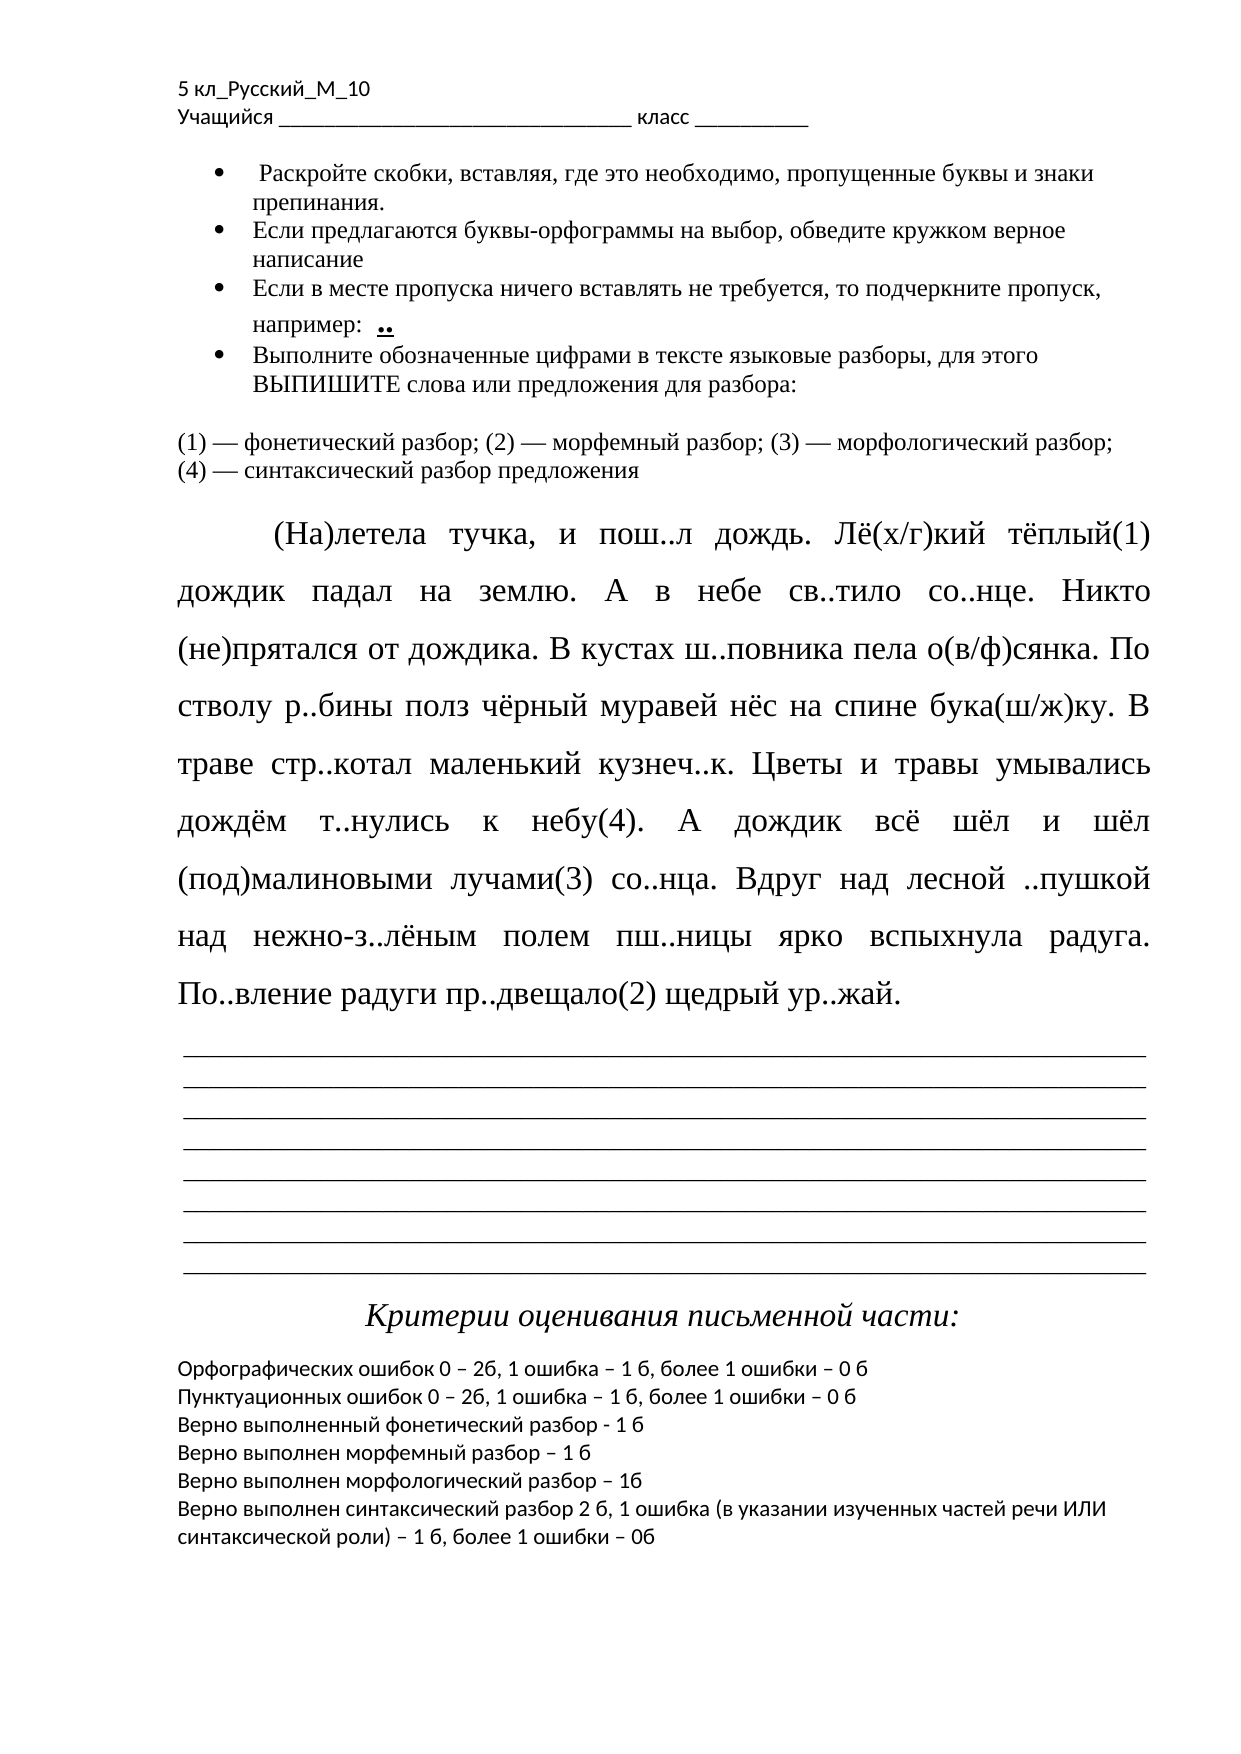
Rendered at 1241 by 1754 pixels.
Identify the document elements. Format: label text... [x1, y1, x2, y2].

list Раскройте скобки, вставляя, где это необходимо, пропущенные буквы и знаки препинания. [215, 158, 1152, 215]
text (1) — фонетический разбор; (2) — морфемный разбор; (3) — морфологический разбор; (4) — синтаксический разбор предложения [177, 427, 1152, 484]
text Пунктуационных ошибок 0 – 2б, 1 ошибка – 1 б, более 1 ошибки – 0 б [177, 1382, 1152, 1410]
text ________________________________________________________________________________________________________________________________________________________________________________________________________________________________________________________________________________________________________________________________________________________________________________________________________________________________________________________________________________________________________________________________________________________________________________________________________________________________________ [177, 1031, 1152, 1277]
text Верно выполнен синтаксический разбор 2 б, 1 ошибка (в указании изученных частей речи ИЛИ синтаксической роли) – 1 б, более 1 ошибки – 0б [177, 1494, 1152, 1550]
list Если предлагаются буквы-орфограммы на выбор, обведите кружком верное написание [215, 215, 1152, 273]
list Если в месте пропуска ничего вставлять не требуется, то подчеркните пропуск, например: .. [215, 273, 1152, 340]
text Орфографических ошибок 0 – 2б, 1 ошибка – 1 б, более 1 ошибки – 0 б [177, 1354, 1152, 1382]
text Верно выполненный фонетический разбор - 1 б [177, 1410, 1152, 1438]
text Верно выполнен морфологический разбор – 1б [177, 1466, 1152, 1494]
text Критерии оценивания письменной части: [177, 1296, 1152, 1334]
text Верно выполнен морфемный разбор – 1 б [177, 1438, 1152, 1466]
list Выполните обозначенные цифрами в тексте языковые разборы, для этого ВЫПИШИТЕ слова или предложения для разбора: [215, 340, 1152, 397]
text (На)летела тучка, и пош..л дождь. Лё(x/г)кий тёплый(1) дождик падал на землю. А в небе св..тило со..нце. Никто (не)прятался от дождика. В кустах ш..повника пела о(в/ф)сянка. По стволу р..бины полз чёрный муравей нёс на спине бука(ш/ж)ку. В траве стр..котал маленький кузнеч..к. Цветы и травы умывались дождём т..нулись к небу(4). А дождик всё шёл и шёл (под)малиновыми лучами(3) со..нца. Вдруг над лесной ..пушкой над нежно-з..лёным полем пш..ницы ярко вспыхнула радуга. По..вление радуги пр..двещало(2) щедрый ур..жай. [177, 513, 1152, 1012]
